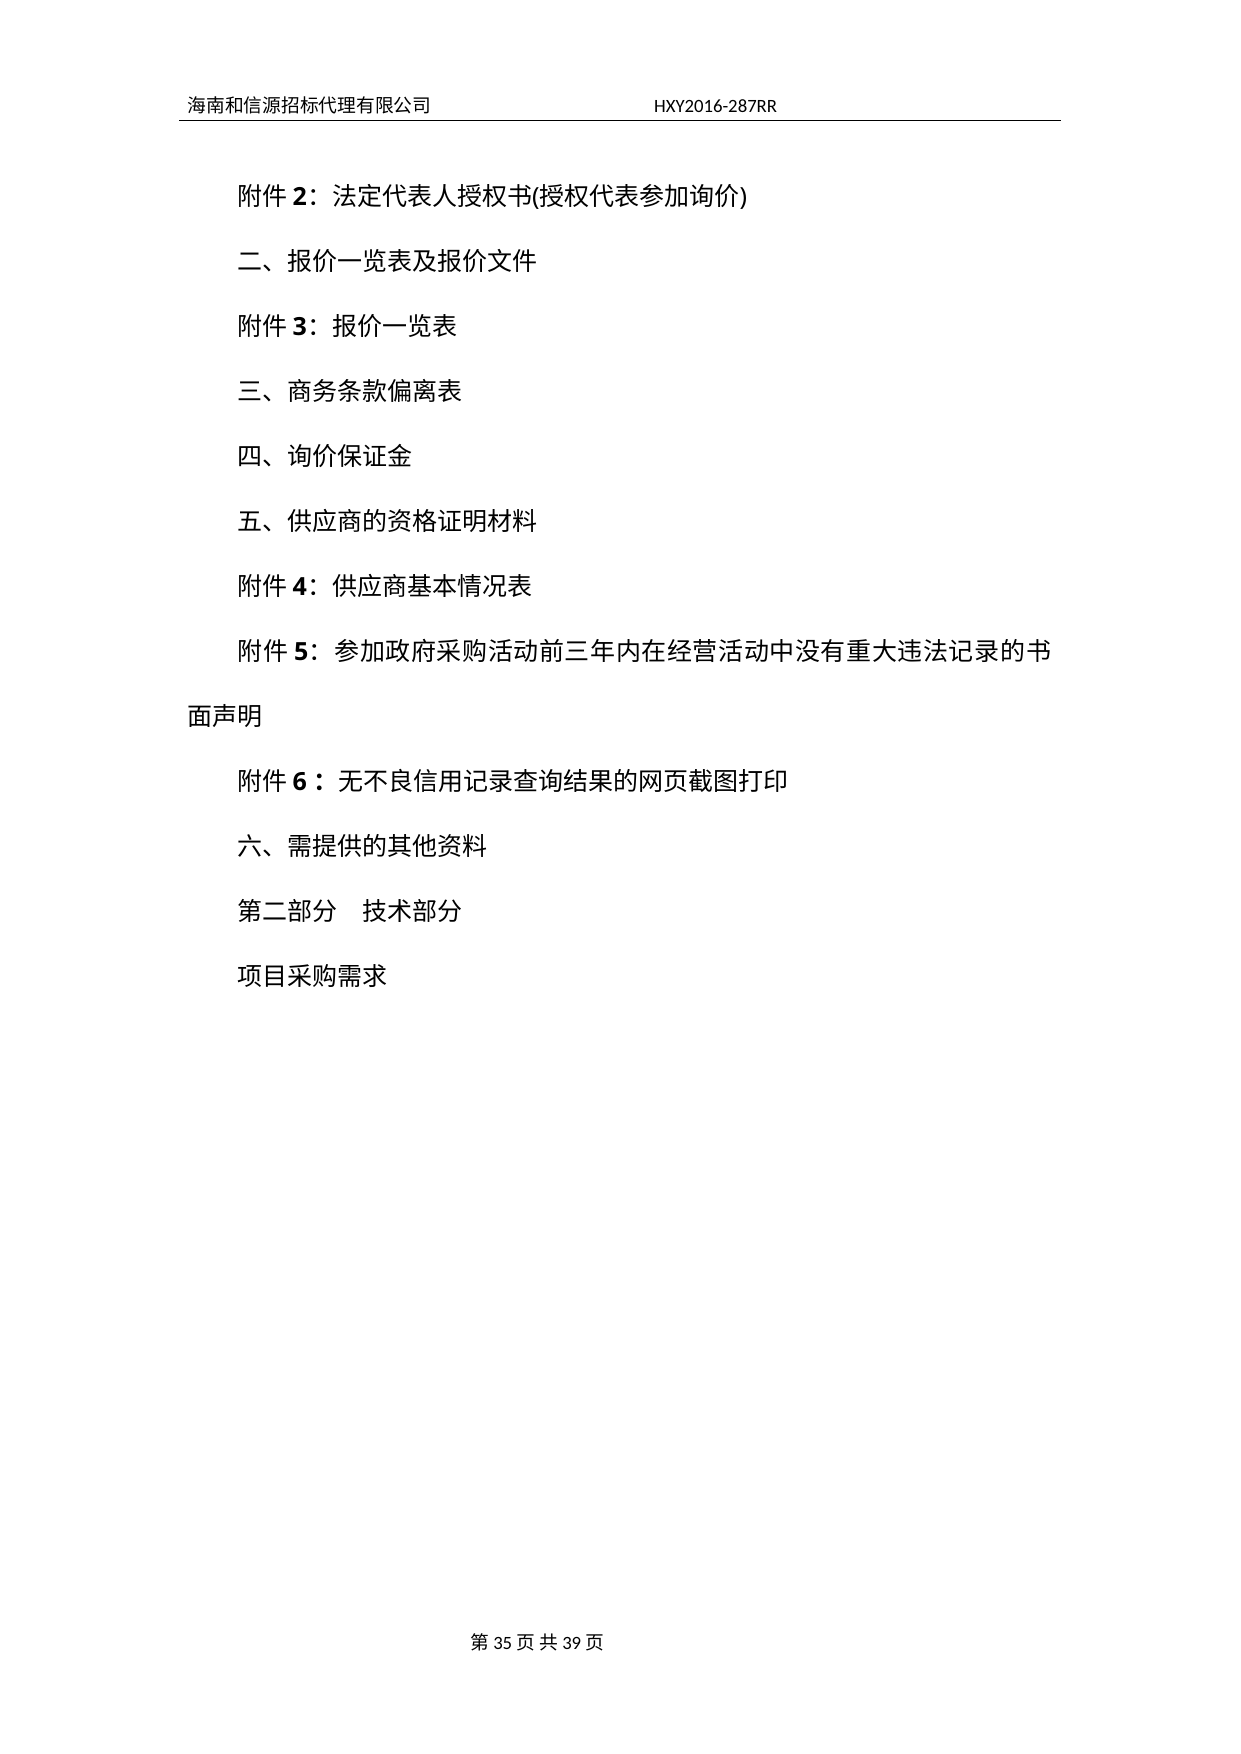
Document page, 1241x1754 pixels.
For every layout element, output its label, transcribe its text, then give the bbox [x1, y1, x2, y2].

text 附件4：供应商基本情况表 [187, 552, 1053, 617]
text 二、报价一览表及报价文件 [187, 227, 1053, 292]
text 四、询价保证金 [187, 422, 1053, 487]
text 项目采购需求第一部分 商 务 部 分 [187, 942, 1053, 1007]
text 附件2：法定代表人授权书(授权代表参加询价) [187, 162, 1053, 227]
text 五、供应商的资格证明材料 [187, 487, 1053, 552]
text 三、商务条款偏离表 [187, 357, 1053, 422]
text 附件5：参加政府采购活动前三年内在经营活动中没有重大违法记录的书面声明 [187, 617, 1053, 747]
text 附件6 ：无不良信用记录查询结果的网页截图打印 [187, 747, 1053, 812]
text 六、需提供的其他资料 [187, 812, 1053, 877]
text 第二部分 技术部分 [187, 877, 1053, 942]
text 附件3：报价一览表 [187, 292, 1053, 357]
